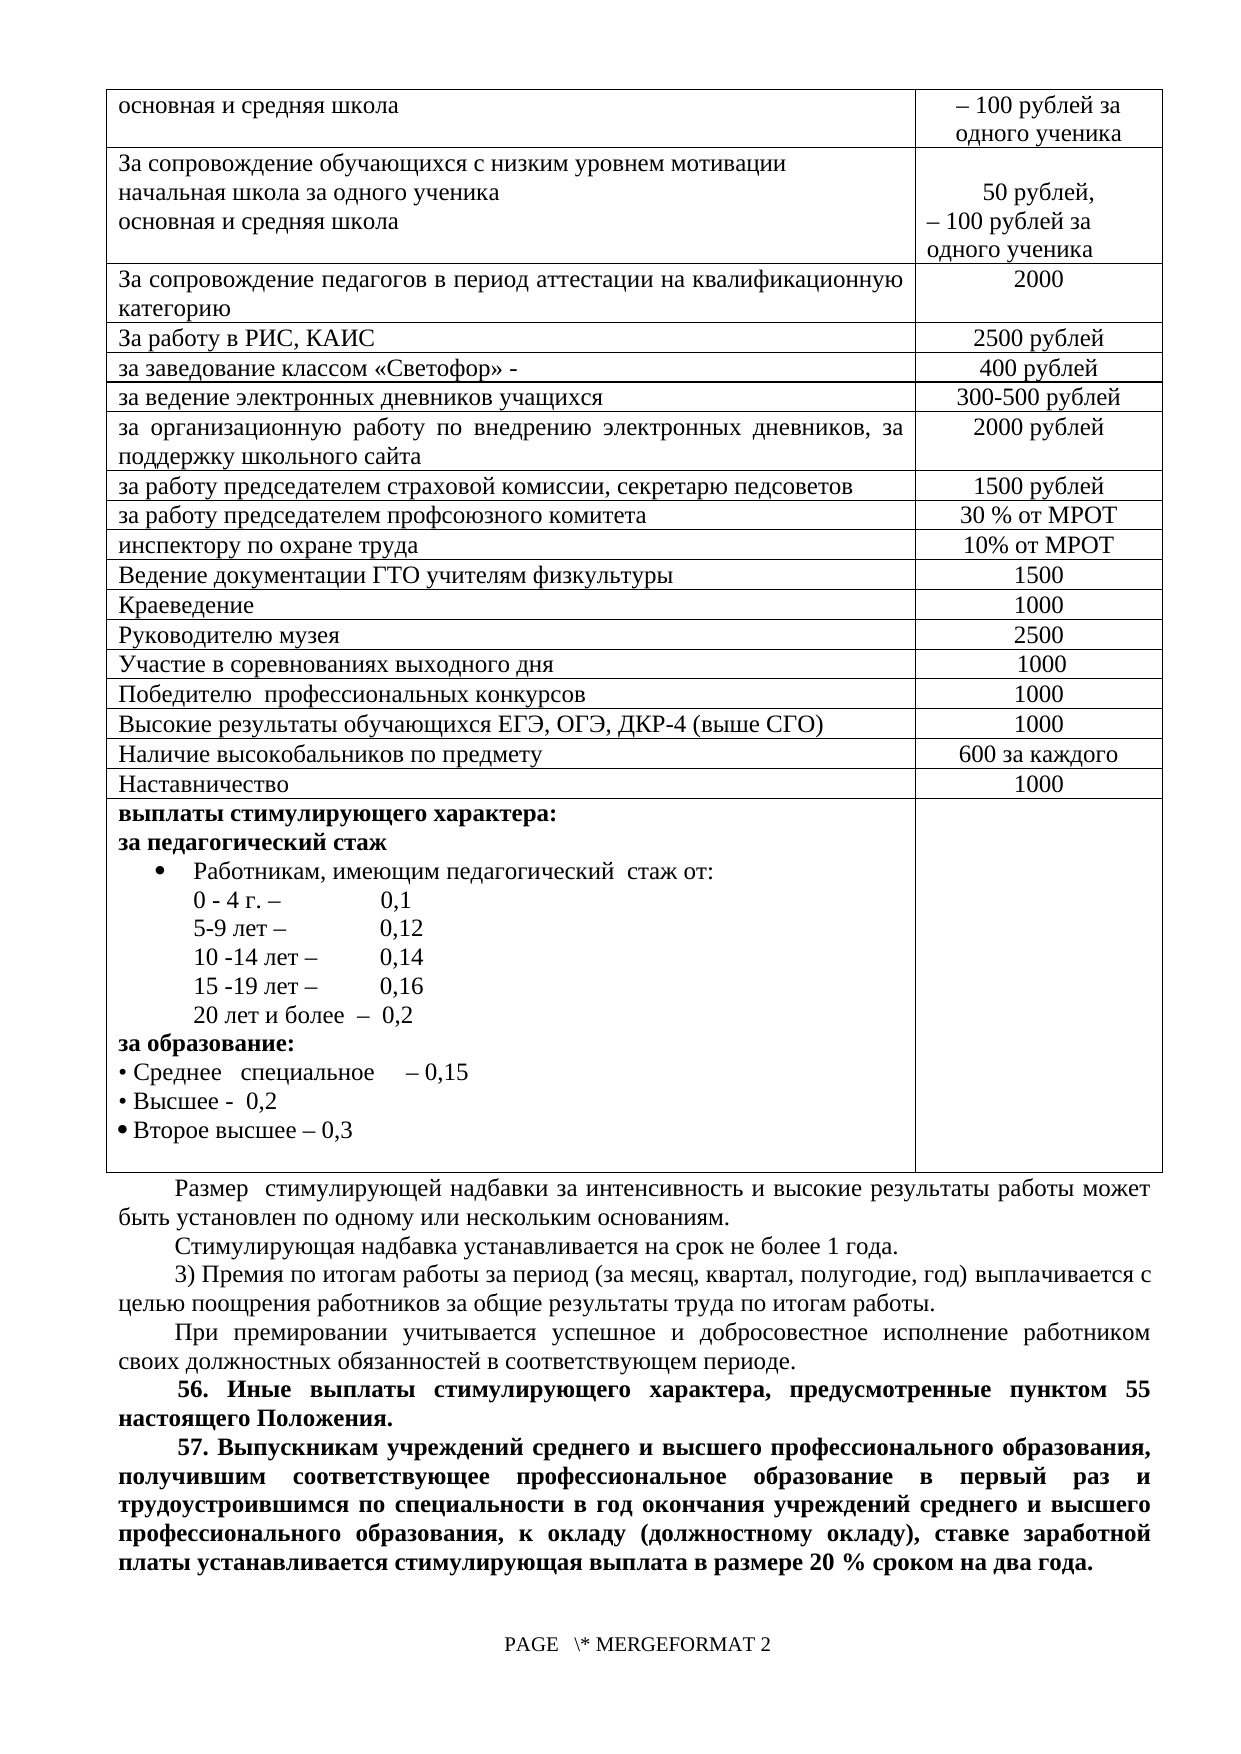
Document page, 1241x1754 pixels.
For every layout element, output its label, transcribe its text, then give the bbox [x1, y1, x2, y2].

table_cell Наставничество [107, 769, 915, 797]
table_cell инспектору по охране труда [107, 530, 915, 559]
text 57. Выпускникам учреждений среднего и высшего профессионального образования, получившим соответствующее профессиональное образование в первый раз и трудоустроившимся по специальности в год окончания учреждений среднего и высшего профессионального образования, к окладу (должностному окладу), ставке заработной платы устанавливается стимулирующая выплата в размере 20 % сроком на два года. [118, 1432, 1152, 1576]
table_cell Участие в соревнованиях выходного дня [107, 650, 915, 678]
table_cell Руководителю музея [107, 620, 915, 648]
text Стимулирующая надбавка устанавливается на срок не более 1 года. [118, 1231, 1152, 1259]
table_cell 2500 [916, 620, 1162, 648]
table_cell Краеведение [107, 590, 915, 619]
table_cell за организационную работу по внедрению электронных дневников, за поддержку школьного сайта [107, 412, 915, 470]
table_cell Наличие высокобальников по предмету [107, 739, 915, 768]
table_cell 1000 [916, 650, 1162, 678]
table_cell 10% от МРОТ [916, 530, 1162, 559]
table_cell За работу в РИС, КАИС [107, 323, 915, 352]
text 3) Премия по итогам работы за период (за месяц, квартал, полугодие, год) выплачивается с целью поощрения работников за общие результаты труда по итогам работы. [118, 1259, 1152, 1317]
table_cell 2000 рублей [916, 412, 1162, 470]
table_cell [916, 148, 1162, 263]
table_cell 400 рублей [916, 353, 1162, 381]
text Размер стимулирующей надбавки за интенсивность и высокие результаты работы может быть установлен по одному или нескольким основаниям. [118, 1173, 1152, 1231]
table_cell Ведение документации ГТО учителям физкультуры [107, 560, 915, 589]
table_cell 300-500 рублей [916, 383, 1162, 411]
text При премировании учитывается успешное и добросовестное исполнение работником своих должностных обязанностей в соответствующем периоде. [118, 1317, 1152, 1374]
table_cell Победителю профессиональных конкурсов [107, 679, 915, 708]
table_cell 600 за каждого [916, 739, 1162, 768]
table_cell за заведование классом «Светофор» - [107, 353, 915, 381]
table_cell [916, 90, 1162, 147]
table_cell 1000 [916, 590, 1162, 619]
table_cell 1000 [916, 769, 1162, 797]
table_cell 2500 рублей [916, 323, 1162, 352]
table_cell 1000 [916, 679, 1162, 708]
text 56. Иные выплаты стимулирующего характера, предусмотренные пунктом 55 настоящего Положения. [118, 1374, 1152, 1432]
table_cell Высокие результаты обучающихся ЕГЭ, ОГЭ, ДКР-4 (выше СГО) [107, 709, 915, 738]
table_cell за ведение электронных дневников учащихся [107, 383, 915, 411]
table_cell За сопровождение педагогов в период аттестации на квалификационную категорию [107, 264, 915, 322]
table_cell 30 % от МРОТ [916, 501, 1162, 529]
table_cell 2000 [916, 264, 1162, 322]
table_cell 1500 рублей [916, 471, 1162, 499]
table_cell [107, 90, 915, 147]
table_cell за работу председателем профсоюзного комитета [107, 501, 915, 529]
table_cell за работу председателем страховой комиссии, секретарю педсоветов [107, 471, 915, 499]
table_cell 1500 [916, 560, 1162, 589]
table_cell 1000 [916, 709, 1162, 738]
table_cell За сопровождение обучающихся с низким уровнем мотивации начальная школа за одного ученика основная и средняя школа [107, 148, 915, 263]
table_cell [916, 799, 1162, 1172]
table_cell выплаты стимулирующего характера: за педагогический стаж Работникам, имеющим педагогический стаж от: 0 - 4 г. – 0,1 5-9 лет – 0,12 10 -14 лет – 0,14 15 -19 лет – 0,16 20 лет и более – 0,2 за образование: • Среднее специальное – 0,15 • Высшее - 0,2 Второе высшее – 0,3 [107, 799, 915, 1172]
